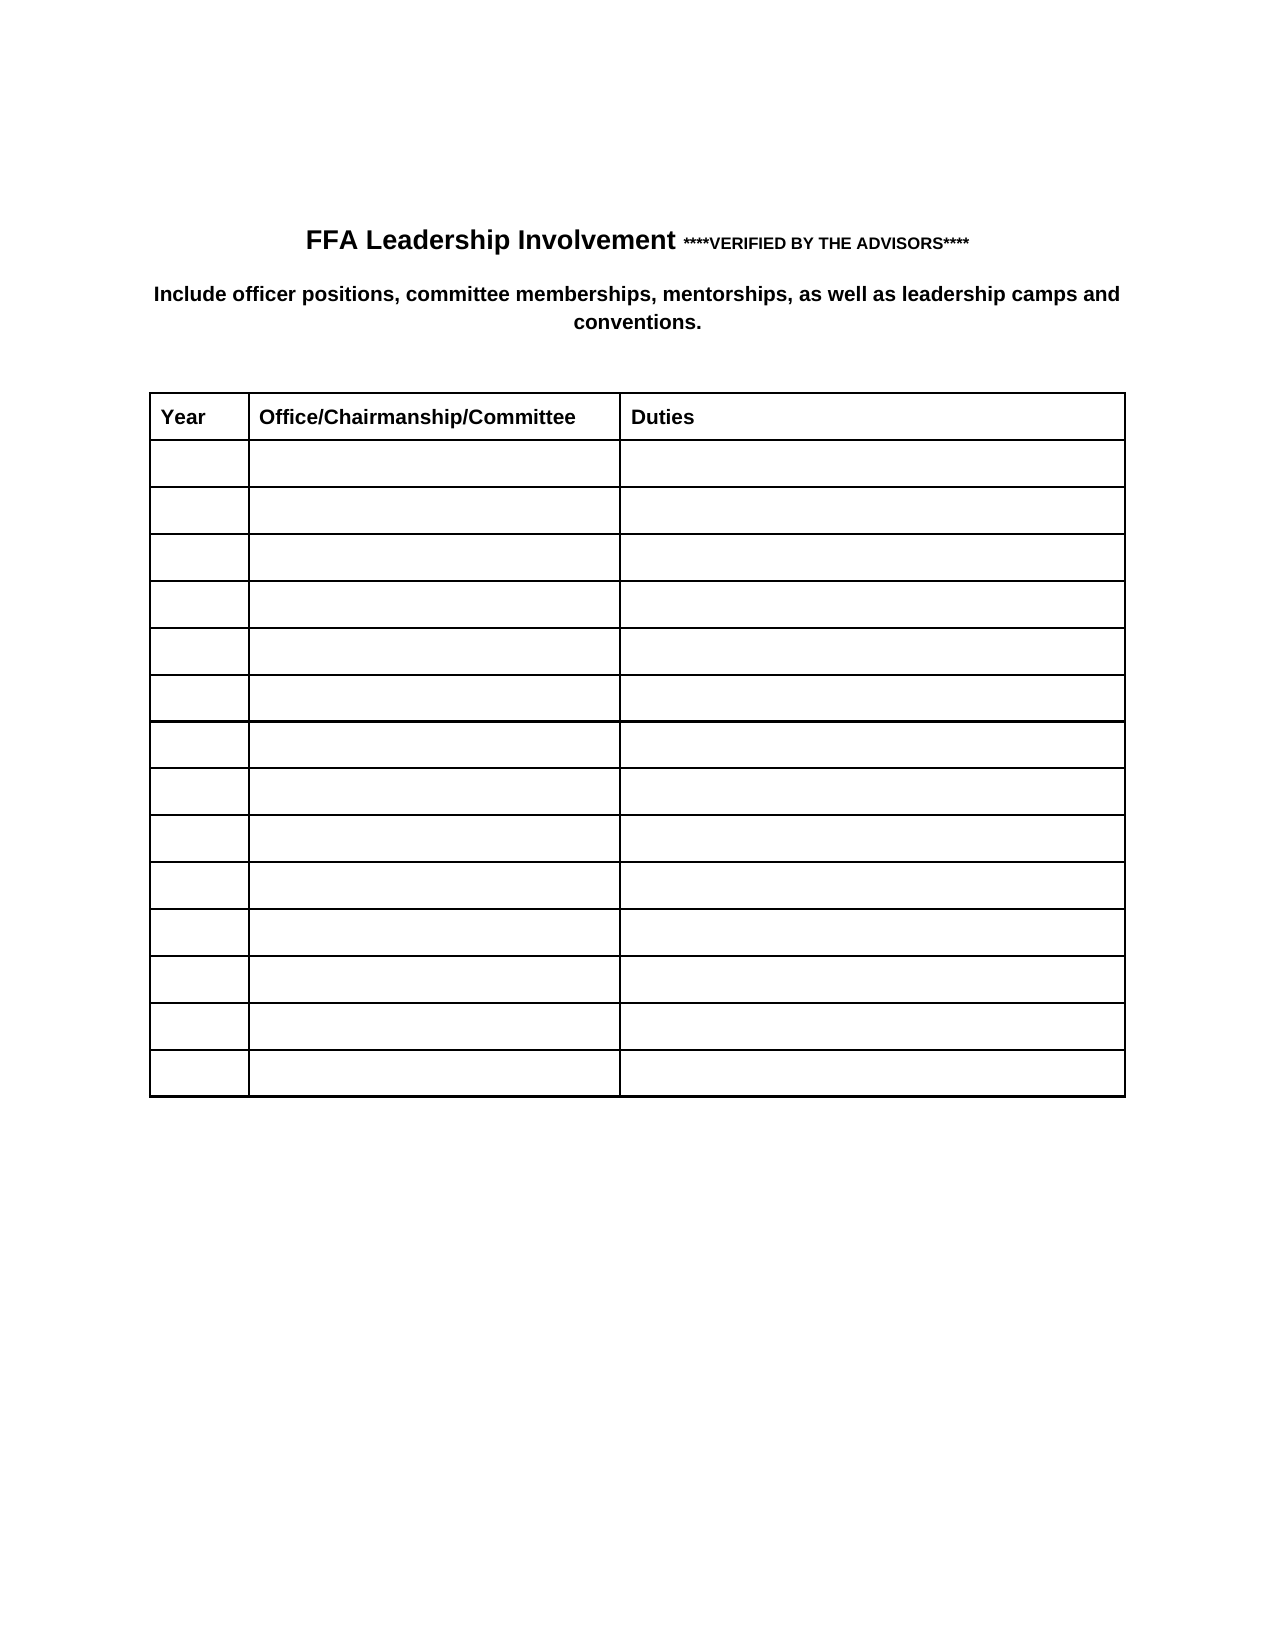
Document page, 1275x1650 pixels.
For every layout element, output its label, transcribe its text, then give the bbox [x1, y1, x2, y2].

table_cell [151, 769, 248, 814]
table_header Office/Chairmanship/Committee [250, 394, 619, 439]
table_cell [621, 957, 1124, 1002]
table_cell [621, 676, 1124, 720]
table_cell [621, 910, 1124, 955]
table_cell [250, 769, 619, 814]
table_cell [621, 488, 1124, 533]
table_cell [621, 582, 1124, 627]
table_cell [621, 535, 1124, 580]
table_cell [621, 1004, 1124, 1048]
table_cell [151, 723, 248, 767]
table_header Year [151, 394, 248, 439]
table_cell [250, 910, 619, 955]
table_cell [151, 535, 248, 580]
table_cell [151, 629, 248, 673]
table_cell [250, 629, 619, 673]
table_cell [621, 629, 1124, 673]
table_cell [151, 676, 248, 720]
table_cell [250, 1004, 619, 1048]
table_cell [621, 1051, 1124, 1095]
text FFA Leadership Involvement ****VERIFIED BY THE ADVISORS**** [150, 224, 1125, 256]
table_cell [151, 957, 248, 1002]
table_cell [151, 1051, 248, 1095]
table_cell [250, 816, 619, 861]
text Include officer positions, committee memberships, mentorships, as well as leadership camps and conventions. [150, 282, 1125, 334]
table_cell [151, 863, 248, 908]
table_cell [151, 1004, 248, 1048]
table_cell [250, 441, 619, 486]
table_cell [621, 863, 1124, 908]
table_header Duties [621, 394, 1124, 439]
table_cell [250, 957, 619, 1002]
table_cell [151, 488, 248, 533]
table_cell [250, 676, 619, 720]
table_cell [250, 582, 619, 627]
table_cell [250, 863, 619, 908]
table_cell [621, 816, 1124, 861]
table_cell [250, 723, 619, 767]
table_cell [151, 910, 248, 955]
table_cell [151, 582, 248, 627]
table_cell [250, 1051, 619, 1095]
table_cell [621, 769, 1124, 814]
table_cell [250, 535, 619, 580]
table_cell [250, 488, 619, 533]
table_cell [621, 723, 1124, 767]
table_cell [151, 441, 248, 486]
table_cell [151, 816, 248, 861]
table_cell [621, 441, 1124, 486]
